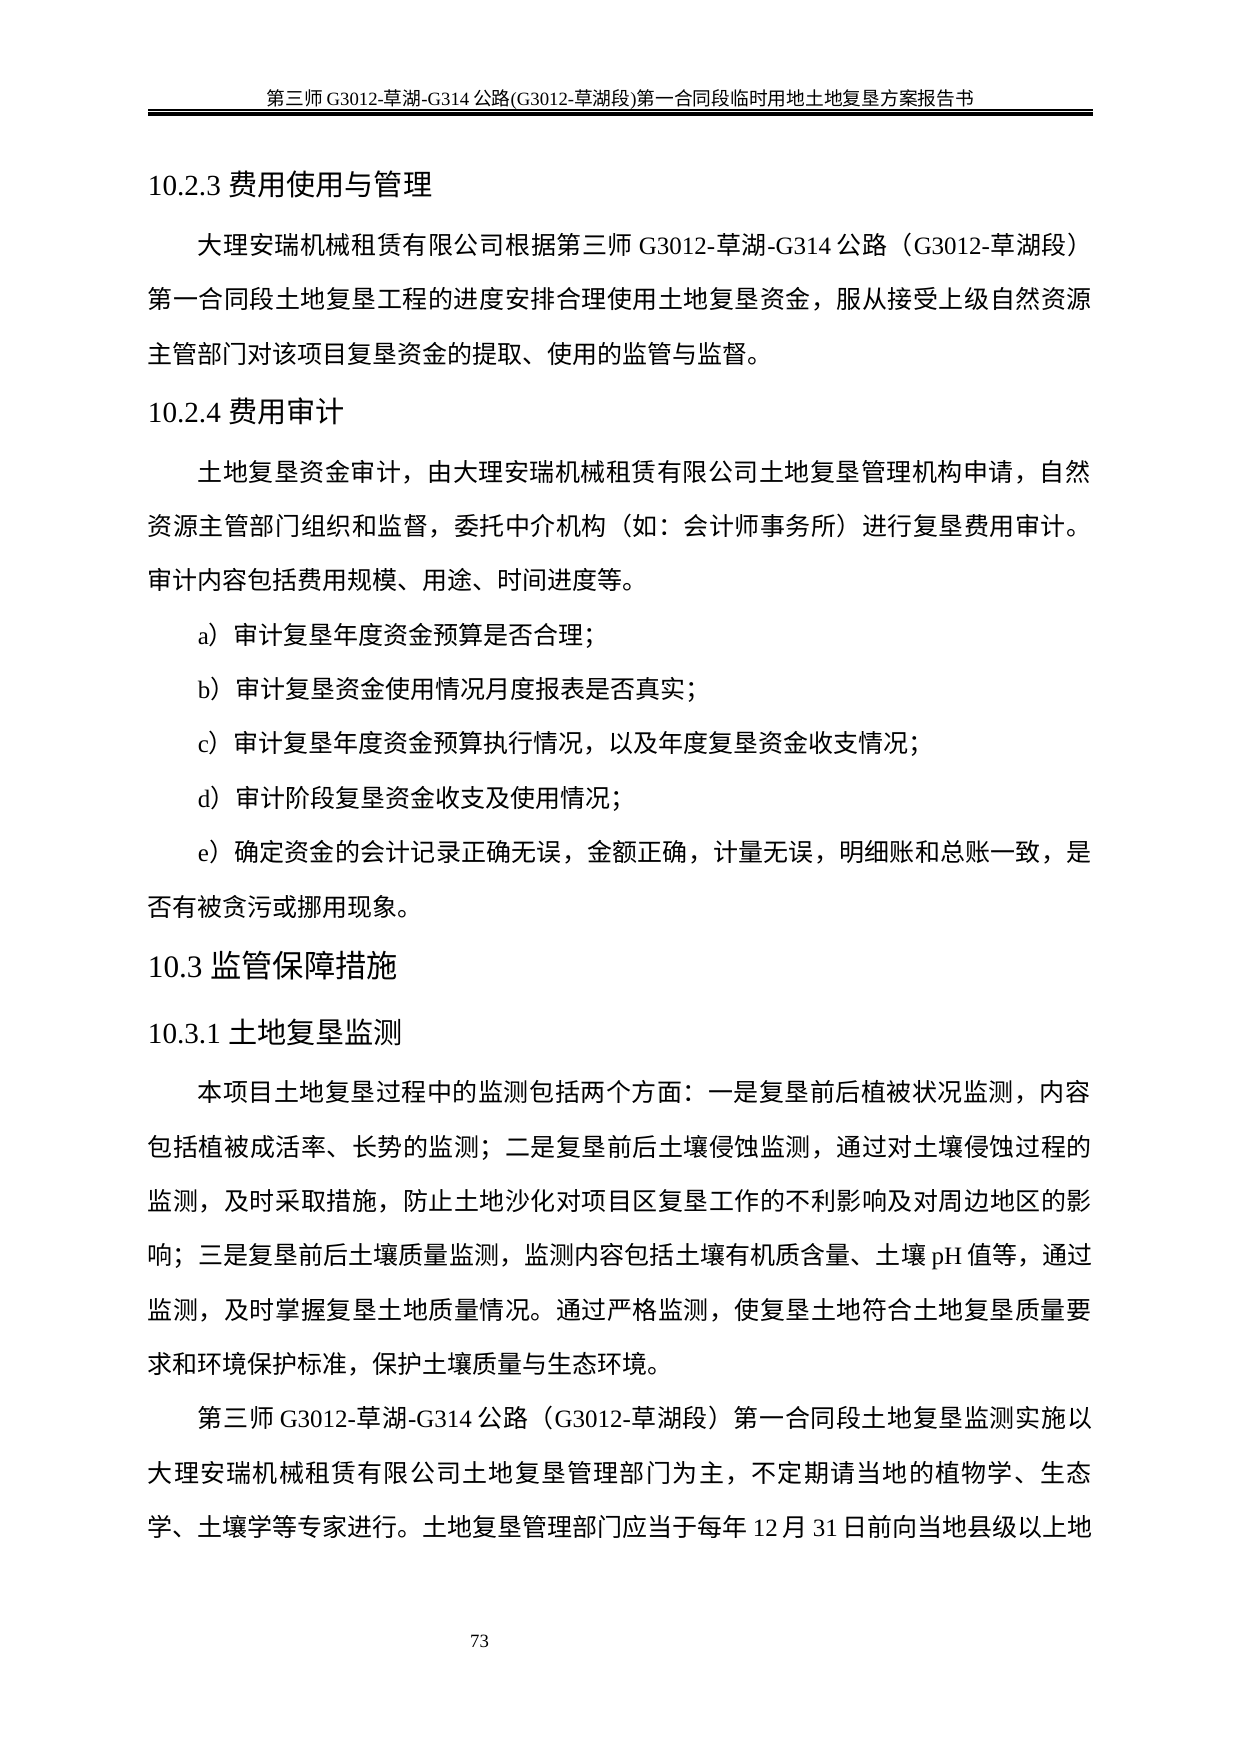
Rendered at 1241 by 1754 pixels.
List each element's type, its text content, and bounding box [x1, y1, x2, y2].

subtitle 10.2.4 费用审计 [148, 388, 1093, 431]
text b）审计复垦资金使用情况月度报表是否真实； [148, 669, 1093, 706]
text 大理安瑞机械租赁有限公司根据第三师G3012-草湖-G314公路（G3012-草湖段）第一合同段土地复垦工程的进度安排合理使用土地复垦资金，服从接受上级自然资源主管部门对该项目复垦资金的提取、使用的监管与监督。 [148, 225, 1093, 370]
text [148, 1399, 1093, 1544]
text 本项目土地复垦过程中的监测包括两个方面：一是复垦前后植被状况监测，内容包括植被成活率、长势的监测；二是复垦前后土壤侵蚀监测，通过对土壤侵蚀过程的监测，及时采取措施，防止土地沙化对项目区复垦工作的不利影响及对周边地区的影响；三是复垦前后土壤质量监测，监测内容包括土壤有机质含量、土壤pH值等，通过监测，及时掌握复垦土地质量情况。通过严格监测，使复垦土地符合土地复垦质量要求和环境保护标准，保护土壤质量与生态环境。 [148, 1073, 1093, 1381]
text 土地复垦资金审计，由大理安瑞机械租赁有限公司土地复垦管理机构申请，自然资源主管部门组织和监督，委托中介机构（如：会计师事务所）进行复垦费用审计。审计内容包括费用规模、用途、时间进度等。 [148, 452, 1093, 597]
subtitle 10.3.1 土地复垦监测 [148, 1009, 1093, 1051]
text d）审计阶段复垦资金收支及使用情况； [148, 778, 1093, 814]
text a）审计复垦年度资金预算是否合理； [148, 615, 1093, 651]
text c）审计复垦年度资金预算执行情况，以及年度复垦资金收支情况； [148, 724, 1093, 760]
subtitle 10.2.3 费用使用与管理 [148, 162, 1093, 204]
text e）确定资金的会计记录正确无误，金额正确，计量无误，明细账和总账一致，是否有被贪污或挪用现象。 [148, 833, 1093, 923]
subtitle 10.3 监管保障措施 [148, 941, 1093, 987]
